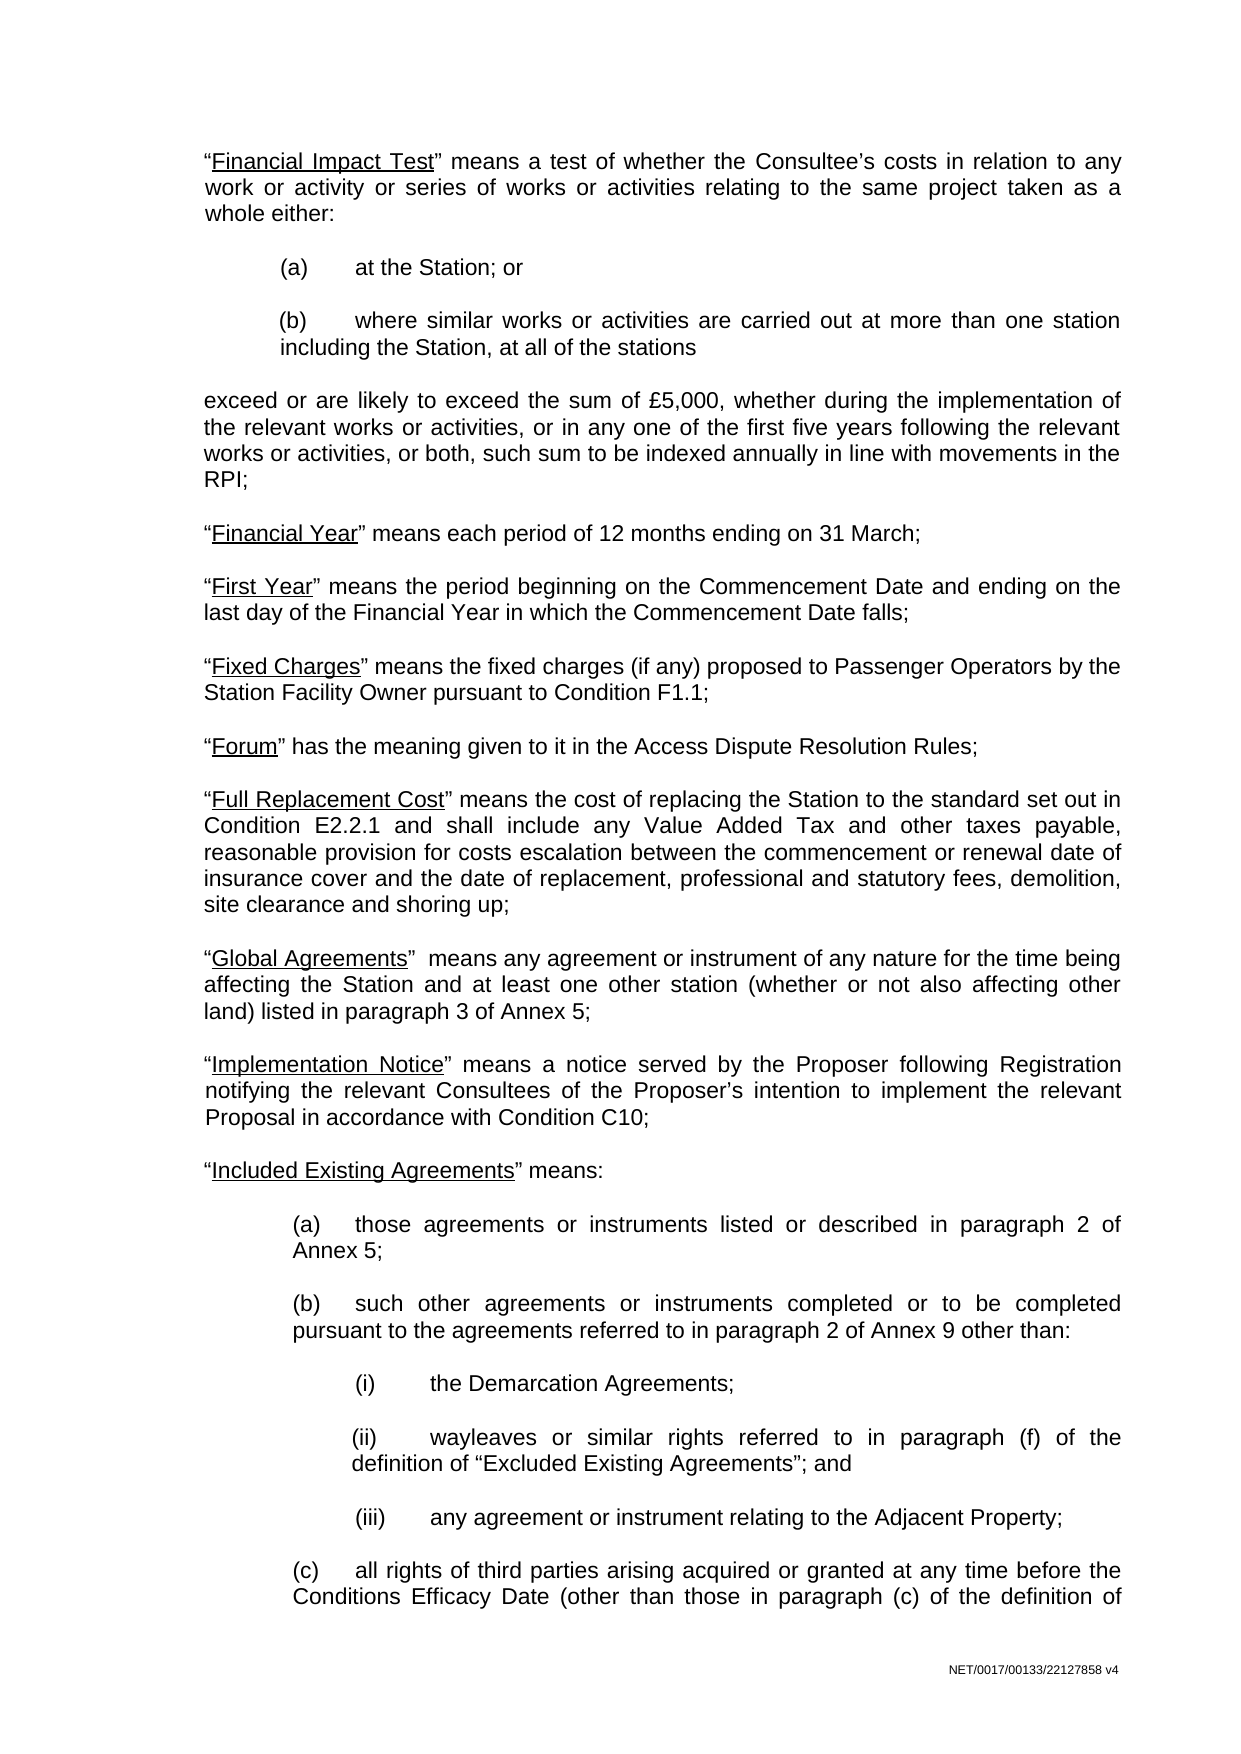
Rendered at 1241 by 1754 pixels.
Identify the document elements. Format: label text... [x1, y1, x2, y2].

text (iii) any agreement or instrument relating to the Adjacent Property; [130, 1503, 1122, 1530]
text “Forum” has the meaning given to it in the Access Dispute Resolution Rules; [130, 733, 1122, 759]
text “Included Existing Agreements” means: [130, 1157, 1122, 1183]
text “First Year” means the period beginning on the Commencement Date and ending on the last day of the Financial Year in which the Commencement Date falls; [130, 573, 1122, 626]
text (b) such other agreements or instruments completed or to be completed pursuant to the agreements referred to in paragraph 2 of Annex 9 other than: [130, 1290, 1122, 1343]
text (b) where similar works or activities are carried out at more than one station including the Station, at all of the stations [279, 307, 1122, 360]
text (a) at the Station; or [279, 254, 1122, 280]
text (i) the Demarcation Agreements; [130, 1370, 1122, 1397]
text “Full Replacement Cost” means the cost of replacing the Station to the standard set out in Condition E2.2.1 and shall include any Value Added Tax and other taxes payable, reasonable provision for costs escalation between the commencement or renewal date of insurance cover and the date of replacement, professional and statutory fees, demolition, site clearance and shoring up; [130, 786, 1122, 918]
text (ii) wayleaves or similar rights referred to in paragraph (f) of the definition of “Excluded Existing Agreements”; and [130, 1424, 1122, 1476]
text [130, 1557, 1122, 1609]
text “Financial Impact Test” means a test of whether the Consultee’s costs in relation to any work or activity or series of works or activities relating to the same project taken as a whole either: [204, 148, 1122, 227]
text exceed or are likely to exceed the sum of £5,000, whether during the implementation of the relevant works or activities, or in any one of the first five years following the relevant works or activities, or both, such sum to be indexed annually in line with movements in the RPI; [204, 387, 1122, 492]
text “Global Agreements” means any agreement or instrument of any nature for the time being affecting the Station and at least one other station (whether or not also affecting other land) listed in paragraph 3 of Annex 5; [130, 945, 1122, 1024]
text “Fixed Charges” means the fixed charges (if any) proposed to Passenger Operators by the Station Facility Owner pursuant to Condition F1.1; [130, 653, 1122, 706]
text “Financial Year” means each period of 12 months ending on 31 March; [130, 519, 1122, 546]
text “Implementation Notice” means a notice served by the Proposer following Registration notifying the relevant Consultees of the Proposer’s intention to implement the relevant Proposal in accordance with Condition C10; [204, 1051, 1122, 1130]
text (a) those agreements or instruments listed or described in paragraph 2 of Annex 5; [130, 1211, 1122, 1263]
